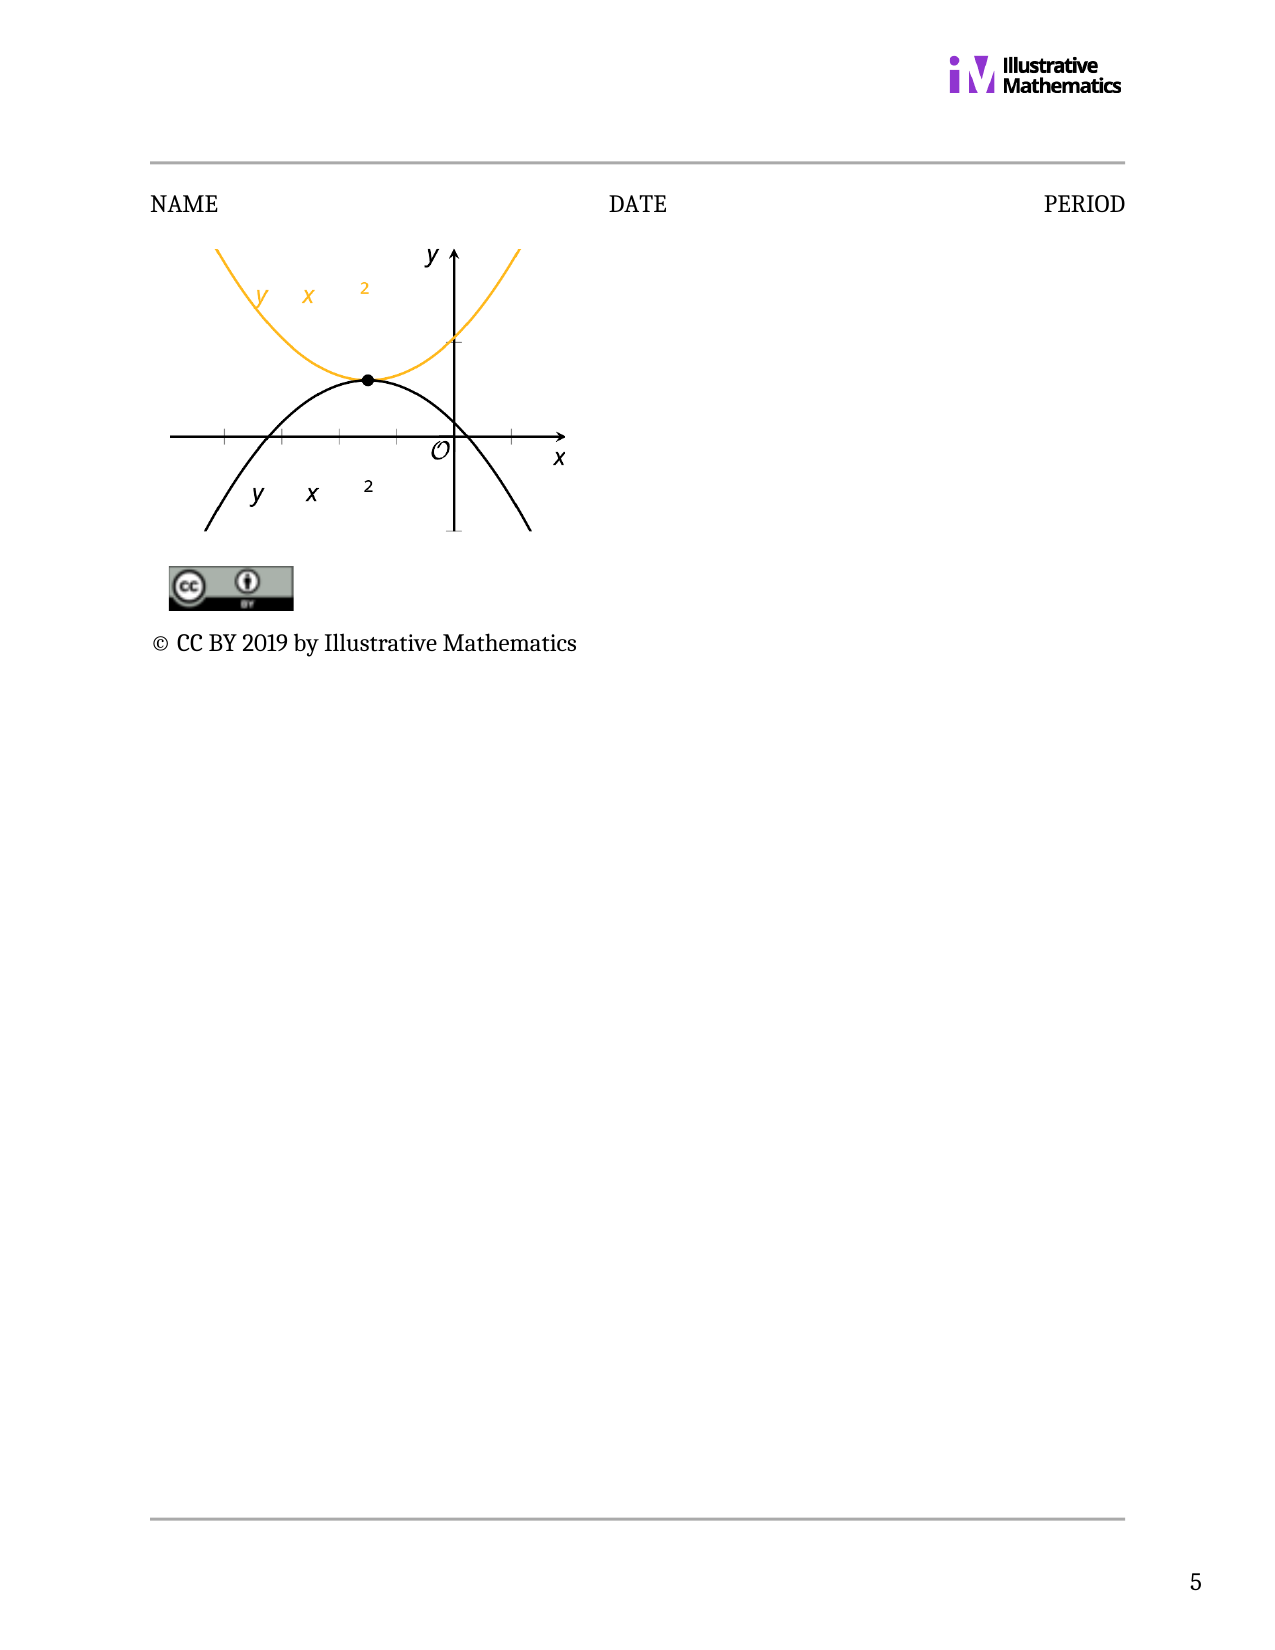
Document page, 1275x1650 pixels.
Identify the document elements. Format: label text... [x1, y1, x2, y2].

text © CC BY 2019 by Illustrative Mathematics [150, 629, 1125, 658]
picture [168, 247, 565, 548]
picture [168, 566, 294, 611]
picture [949, 55, 1121, 93]
